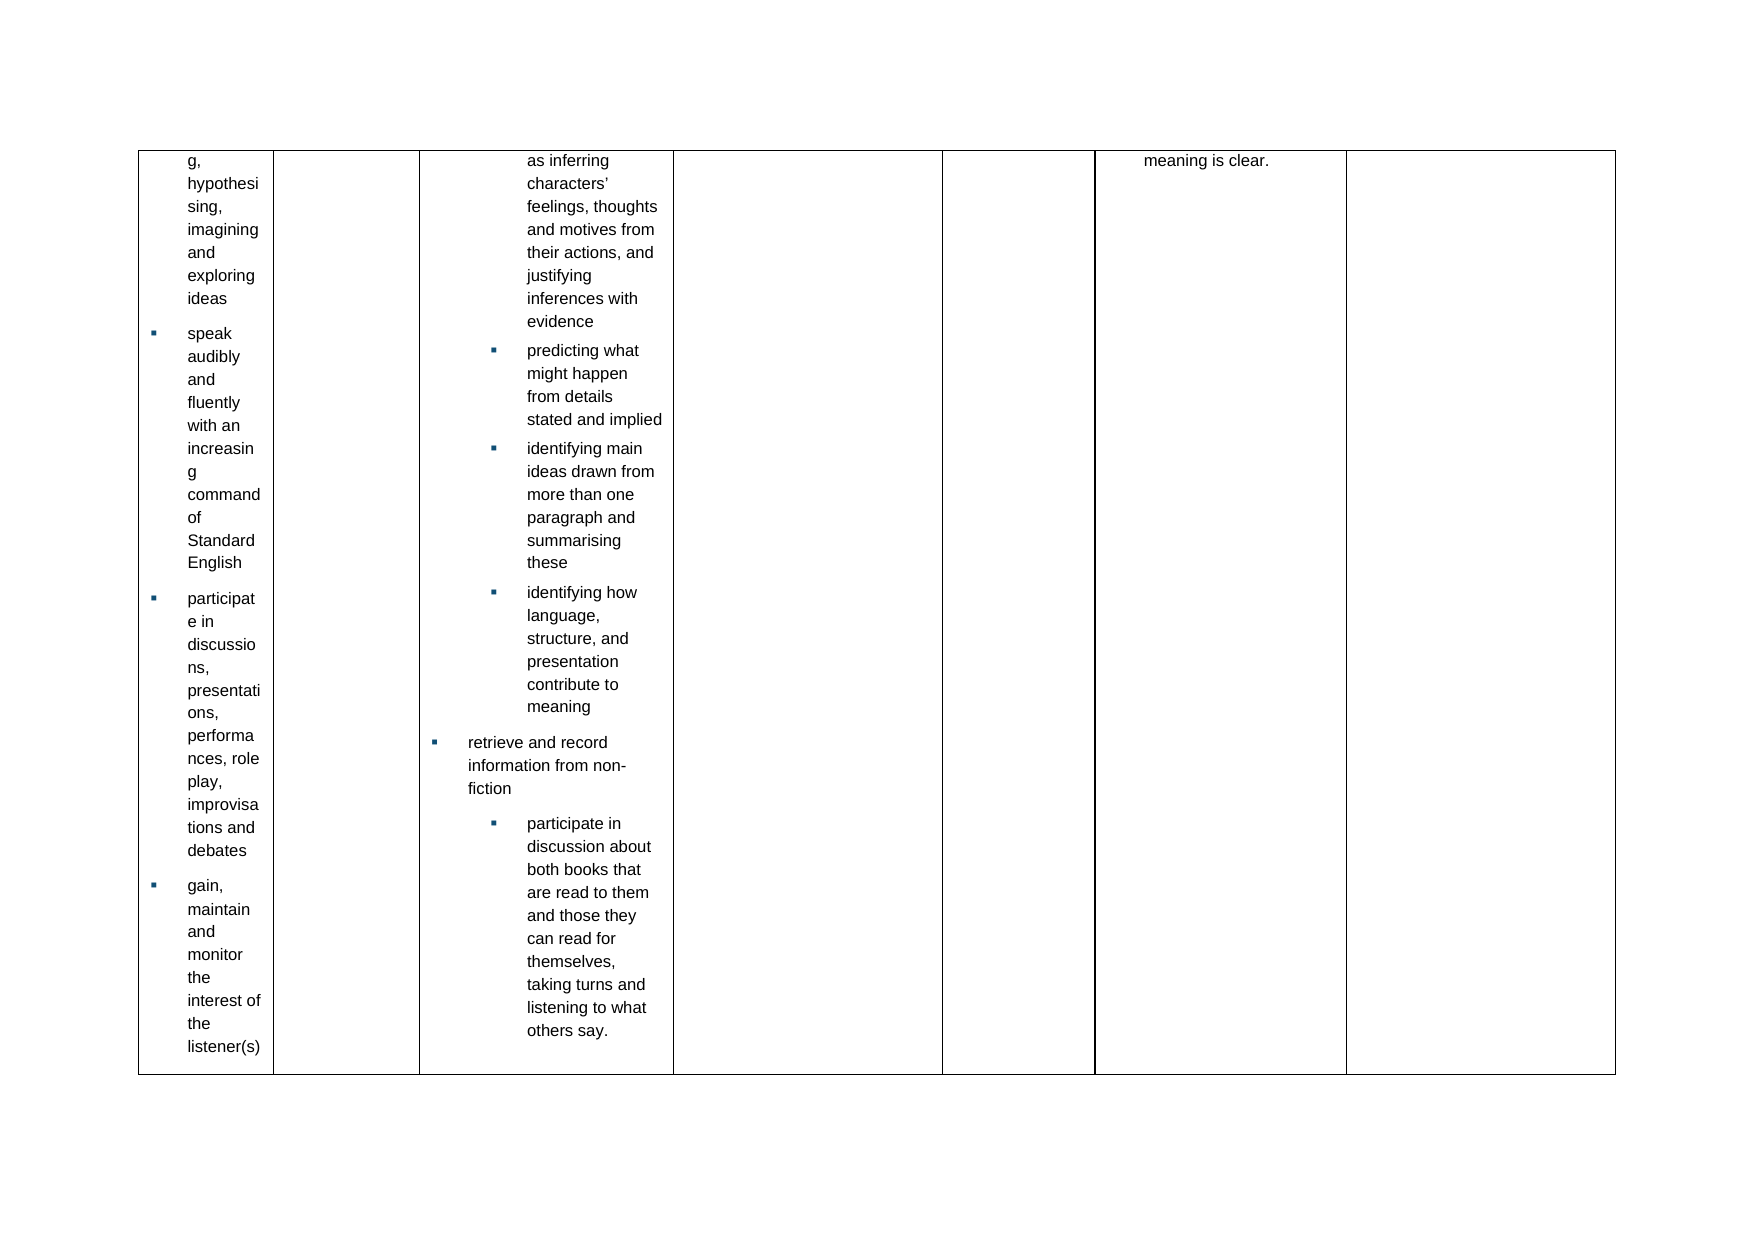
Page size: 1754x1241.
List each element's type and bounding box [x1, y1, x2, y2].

table_cell [139, 151, 273, 1074]
table_cell [674, 151, 942, 1074]
table_cell [943, 151, 1094, 1074]
table_cell [1096, 151, 1346, 1074]
table_cell [420, 151, 673, 1074]
table_cell [1347, 151, 1615, 1074]
table_cell [274, 151, 419, 1074]
